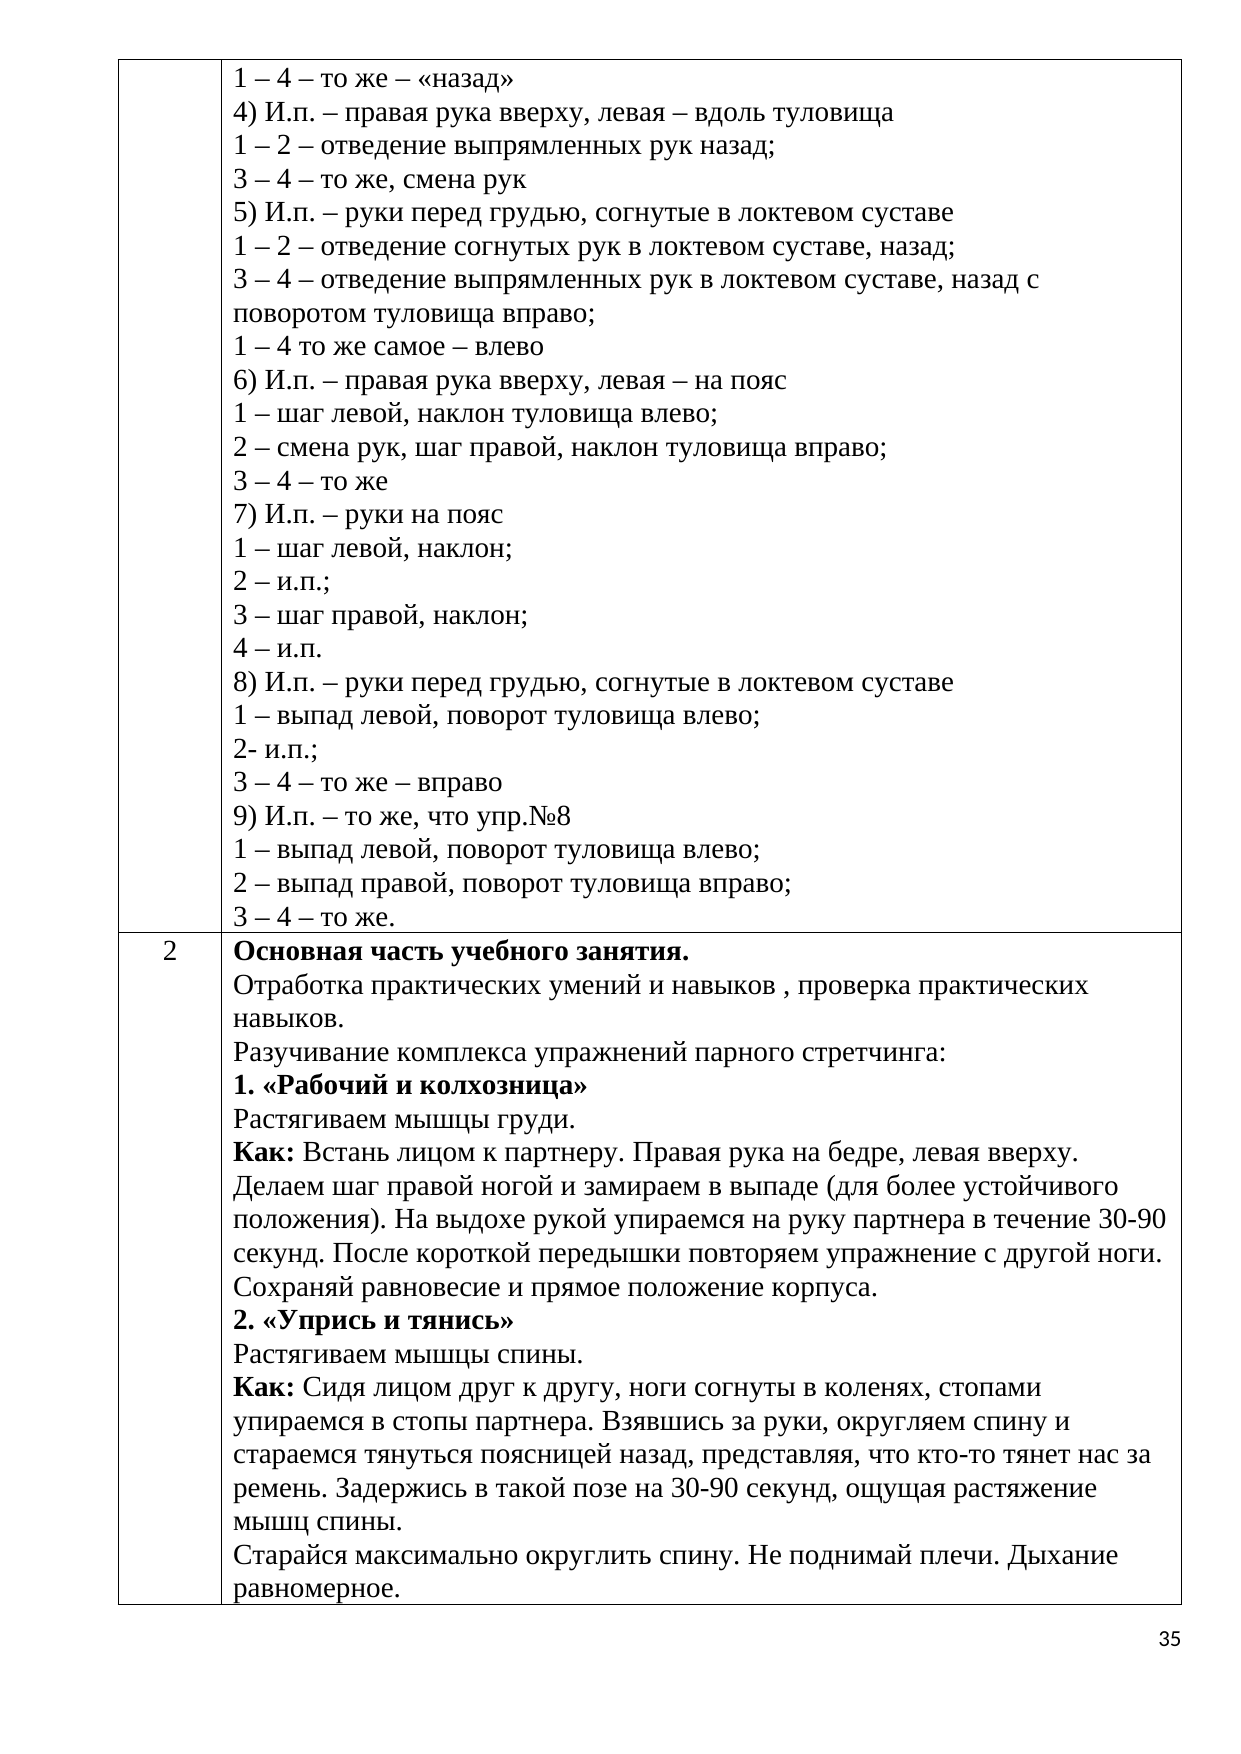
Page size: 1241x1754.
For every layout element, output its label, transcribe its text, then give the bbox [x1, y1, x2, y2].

table_cell 2 [119, 933, 221, 1604]
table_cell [222, 933, 1181, 1604]
table_cell 1 [119, 60, 221, 932]
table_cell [222, 60, 1181, 932]
